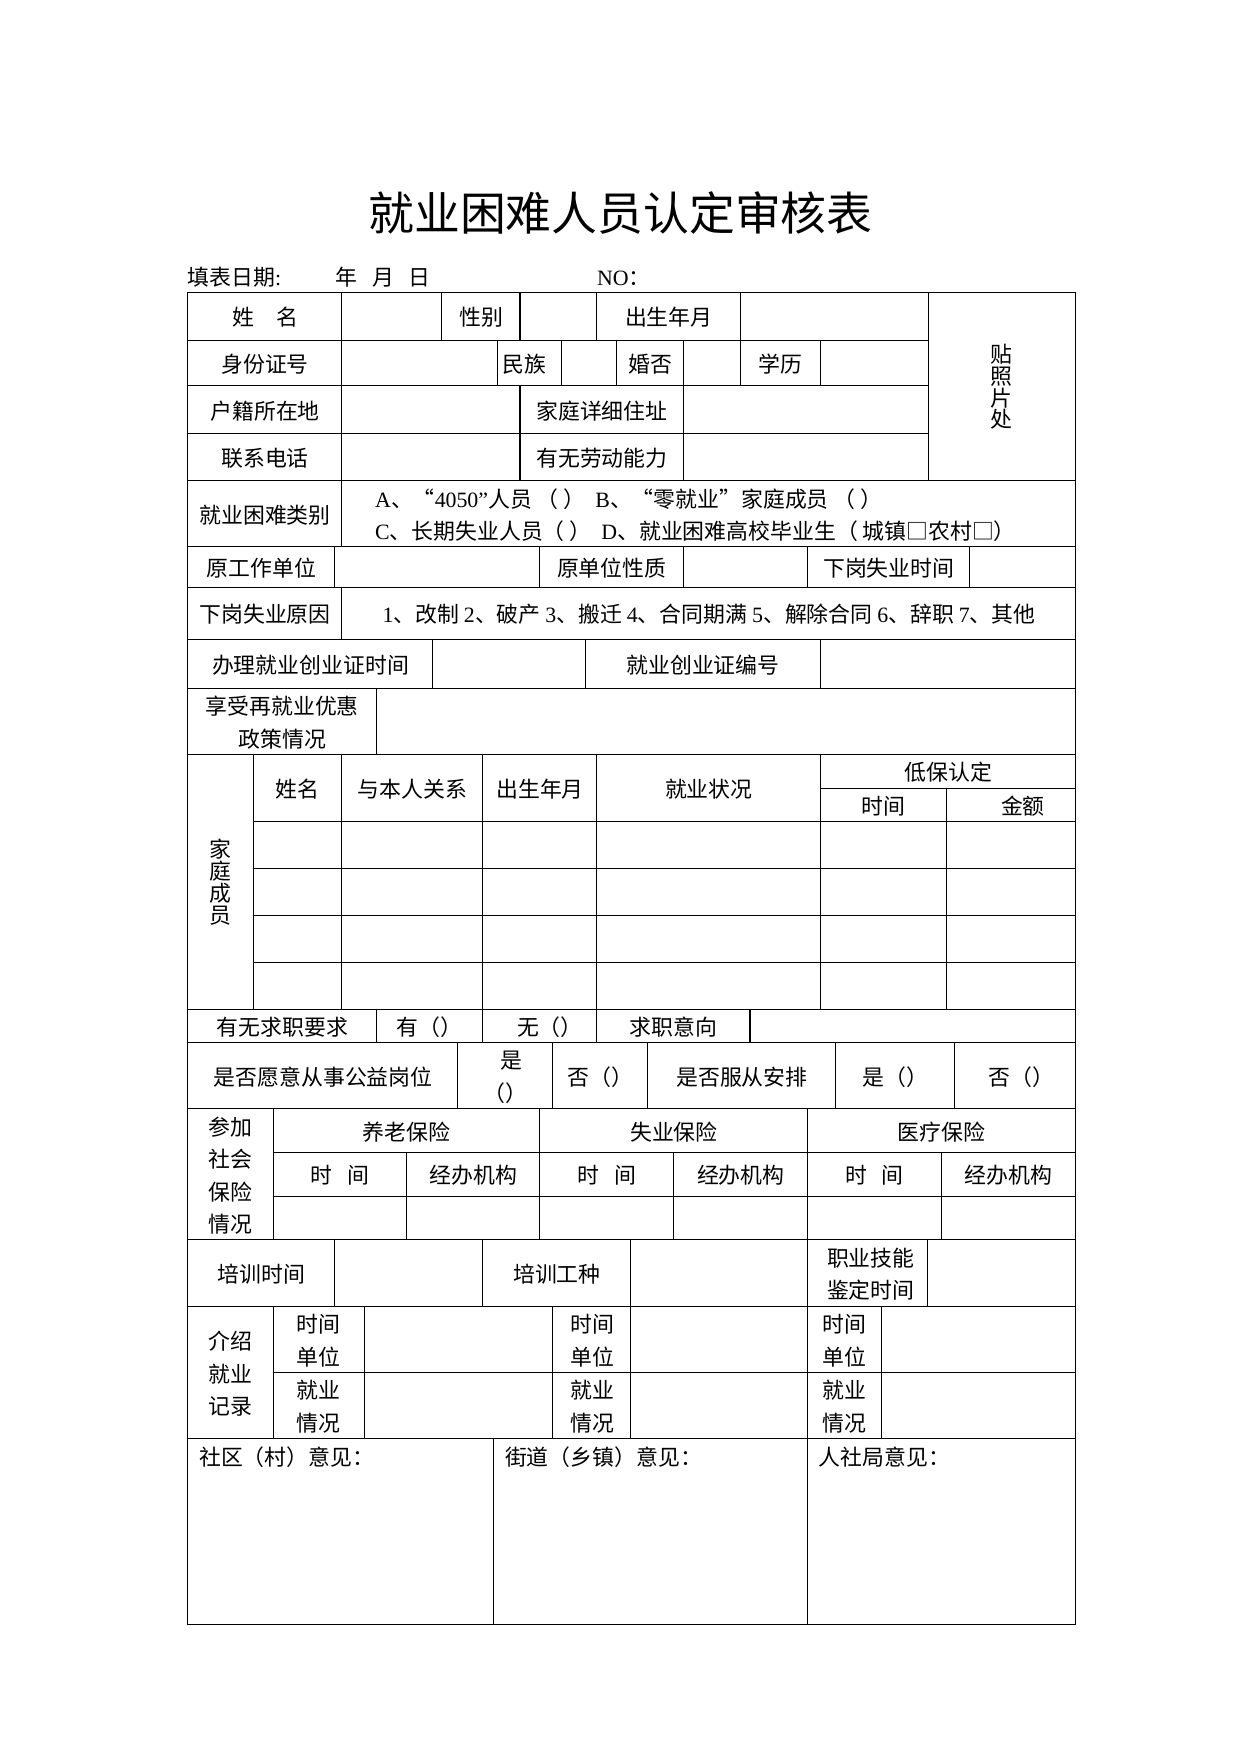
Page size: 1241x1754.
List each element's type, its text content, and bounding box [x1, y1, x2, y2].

text 就业困难人员认定审核表 [187, 162, 1053, 259]
table_header 填表日期: 年 月 日 NO： [176, 260, 1087, 1624]
